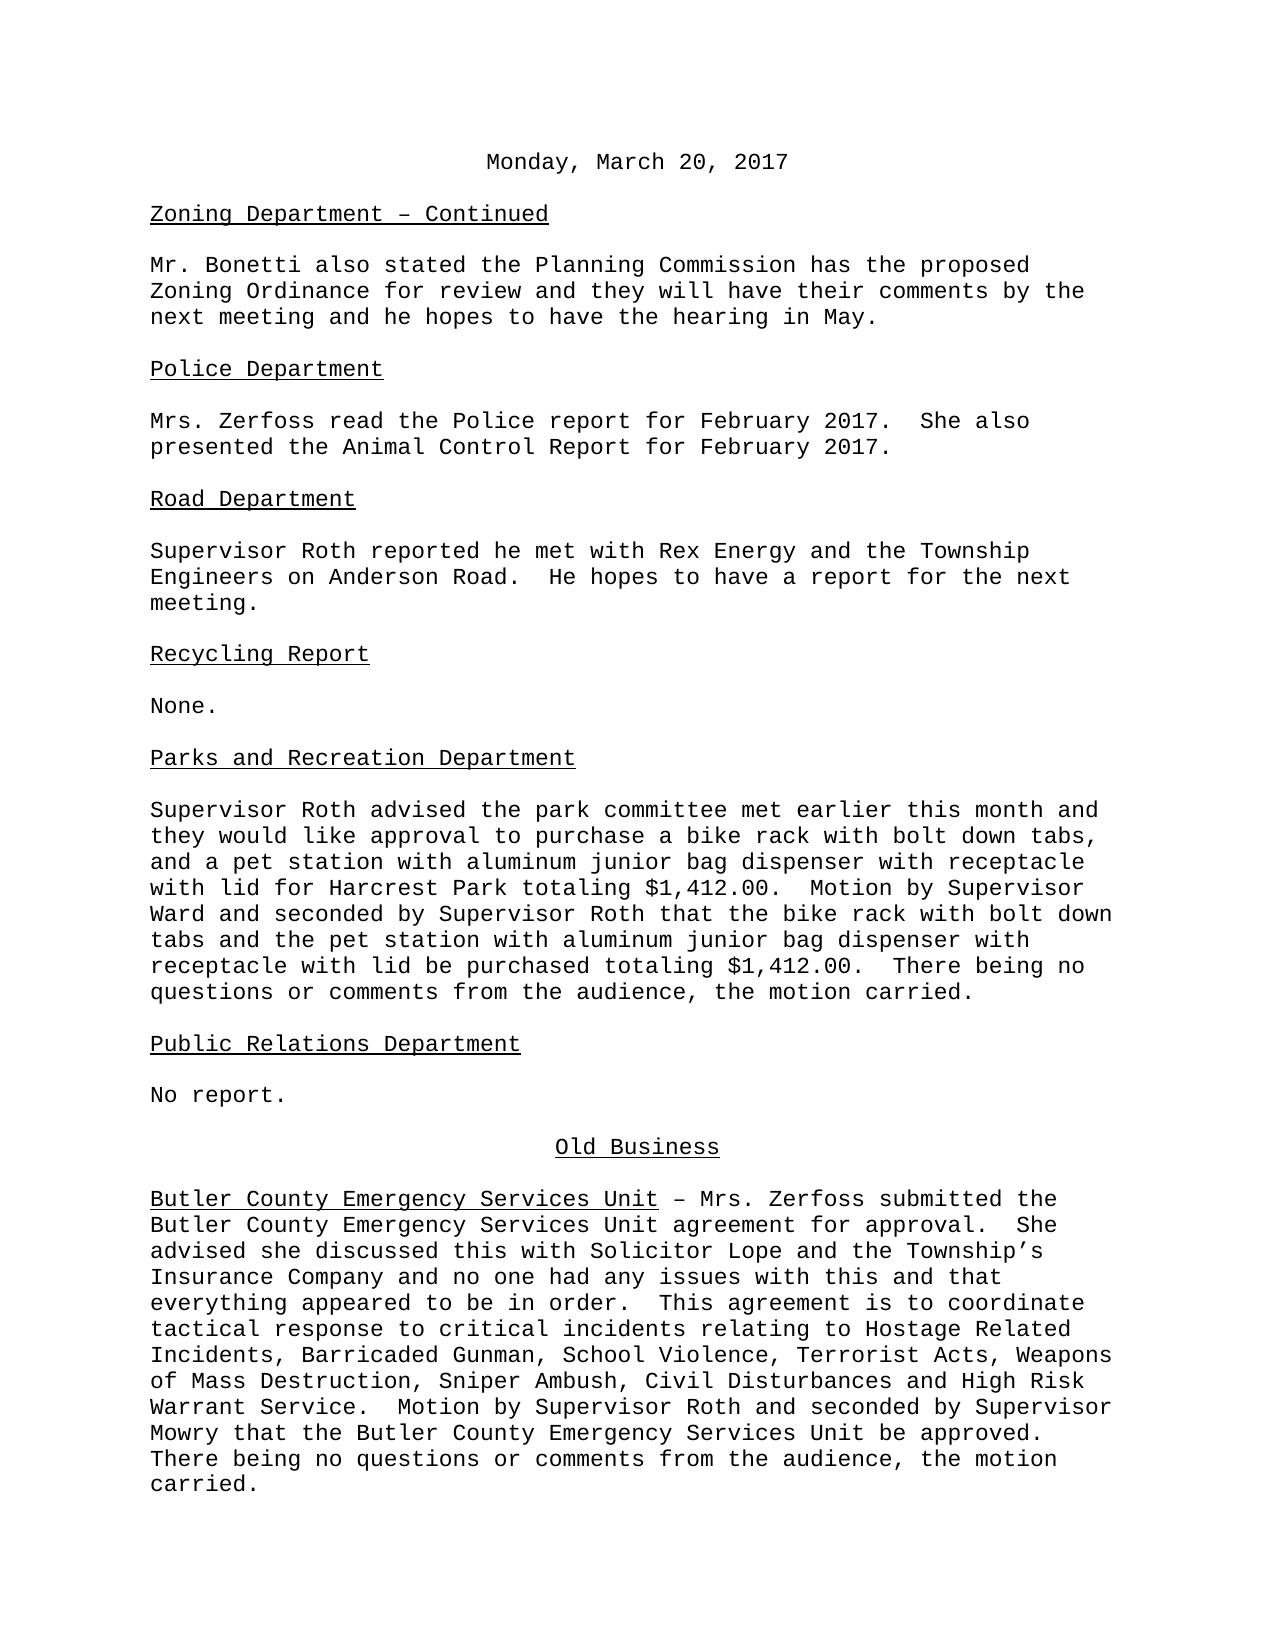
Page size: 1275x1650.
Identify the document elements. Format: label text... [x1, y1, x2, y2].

text Supervisor Roth reported he met with Rex Energy and the Township Engineers on Anderson Road. He hopes to have a report for the next meeting. [150, 539, 1125, 617]
text Recycling Report [150, 643, 1125, 669]
text Police Department [150, 357, 1125, 383]
text Zoning Department – Continued [150, 202, 1125, 228]
text Public Relations Department [150, 1032, 1125, 1058]
text Butler County Emergency Services Unit – Mrs. Zerfoss submitted the Butler County Emergency Services Unit agreement for approval. She advised she discussed this with Solicitor Lope and the Township’s Insurance Company and no one had any issues with this and that everything appeared to be in order. This agreement is to coordinate tactical response to critical incidents relating to Hostage Related Incidents, Barricaded Gunman, School Violence, Terrorist Acts, Weapons of Mass Destruction, Sniper Ambush, Civil Disturbances and High Risk Warrant Service. Motion by Supervisor Roth and seconded by Supervisor Mowry that the Butler County Emergency Services Unit be approved. There being no questions or comments from the audience, the motion carried. [150, 1187, 1125, 1499]
text None. [150, 695, 1125, 721]
text No report. [150, 1084, 1125, 1110]
text Mrs. Zerfoss read the Police report for February 2017. She also presented the Animal Control Report for February 2017. [150, 409, 1125, 461]
text Parks and Recreation Department [150, 747, 1125, 772]
text Mr. Bonetti also stated the Planning Commission has the proposed Zoning Ordinance for review and they will have their comments by the next meeting and he hopes to have the hearing in May. [150, 254, 1125, 332]
text Old Business [150, 1136, 1125, 1162]
text Monday, March 20, 2017 [150, 150, 1125, 176]
text Supervisor Roth advised the park committee met earlier this month and they would like approval to purchase a bike rack with bolt down tabs, and a pet station with aluminum junior bag dispenser with receptacle with lid for Harcrest Park totaling $1,412.00. Motion by Supervisor Ward and seconded by Supervisor Roth that the bike rack with bolt down tabs and the pet station with aluminum junior bag dispenser with receptacle with lid be purchased totaling $1,412.00. There being no questions or comments from the audience, the motion carried. [150, 798, 1125, 1006]
text Road Department [150, 487, 1125, 513]
